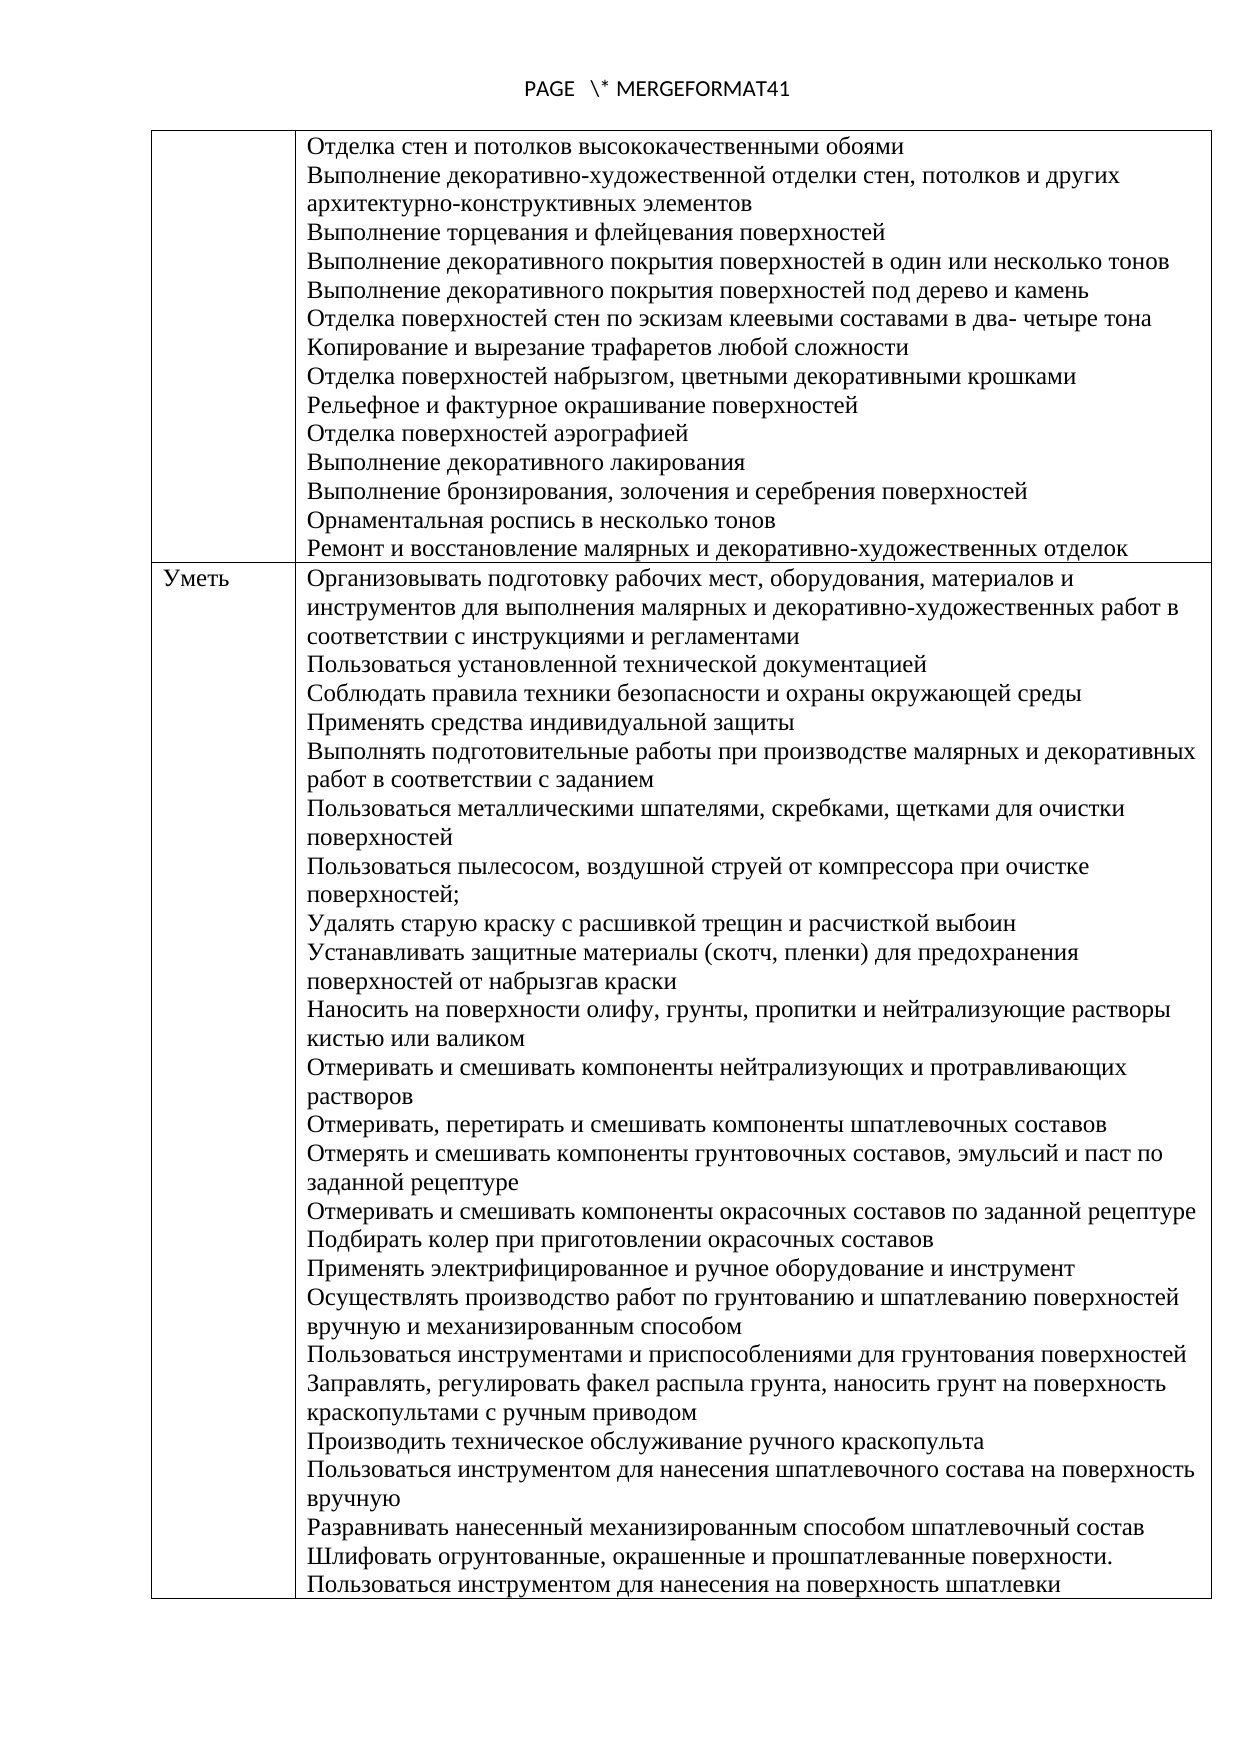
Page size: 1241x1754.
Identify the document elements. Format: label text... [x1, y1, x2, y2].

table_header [152, 131, 295, 562]
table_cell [296, 563, 1211, 1598]
table_cell Уметь [152, 563, 295, 1598]
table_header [296, 131, 1211, 562]
